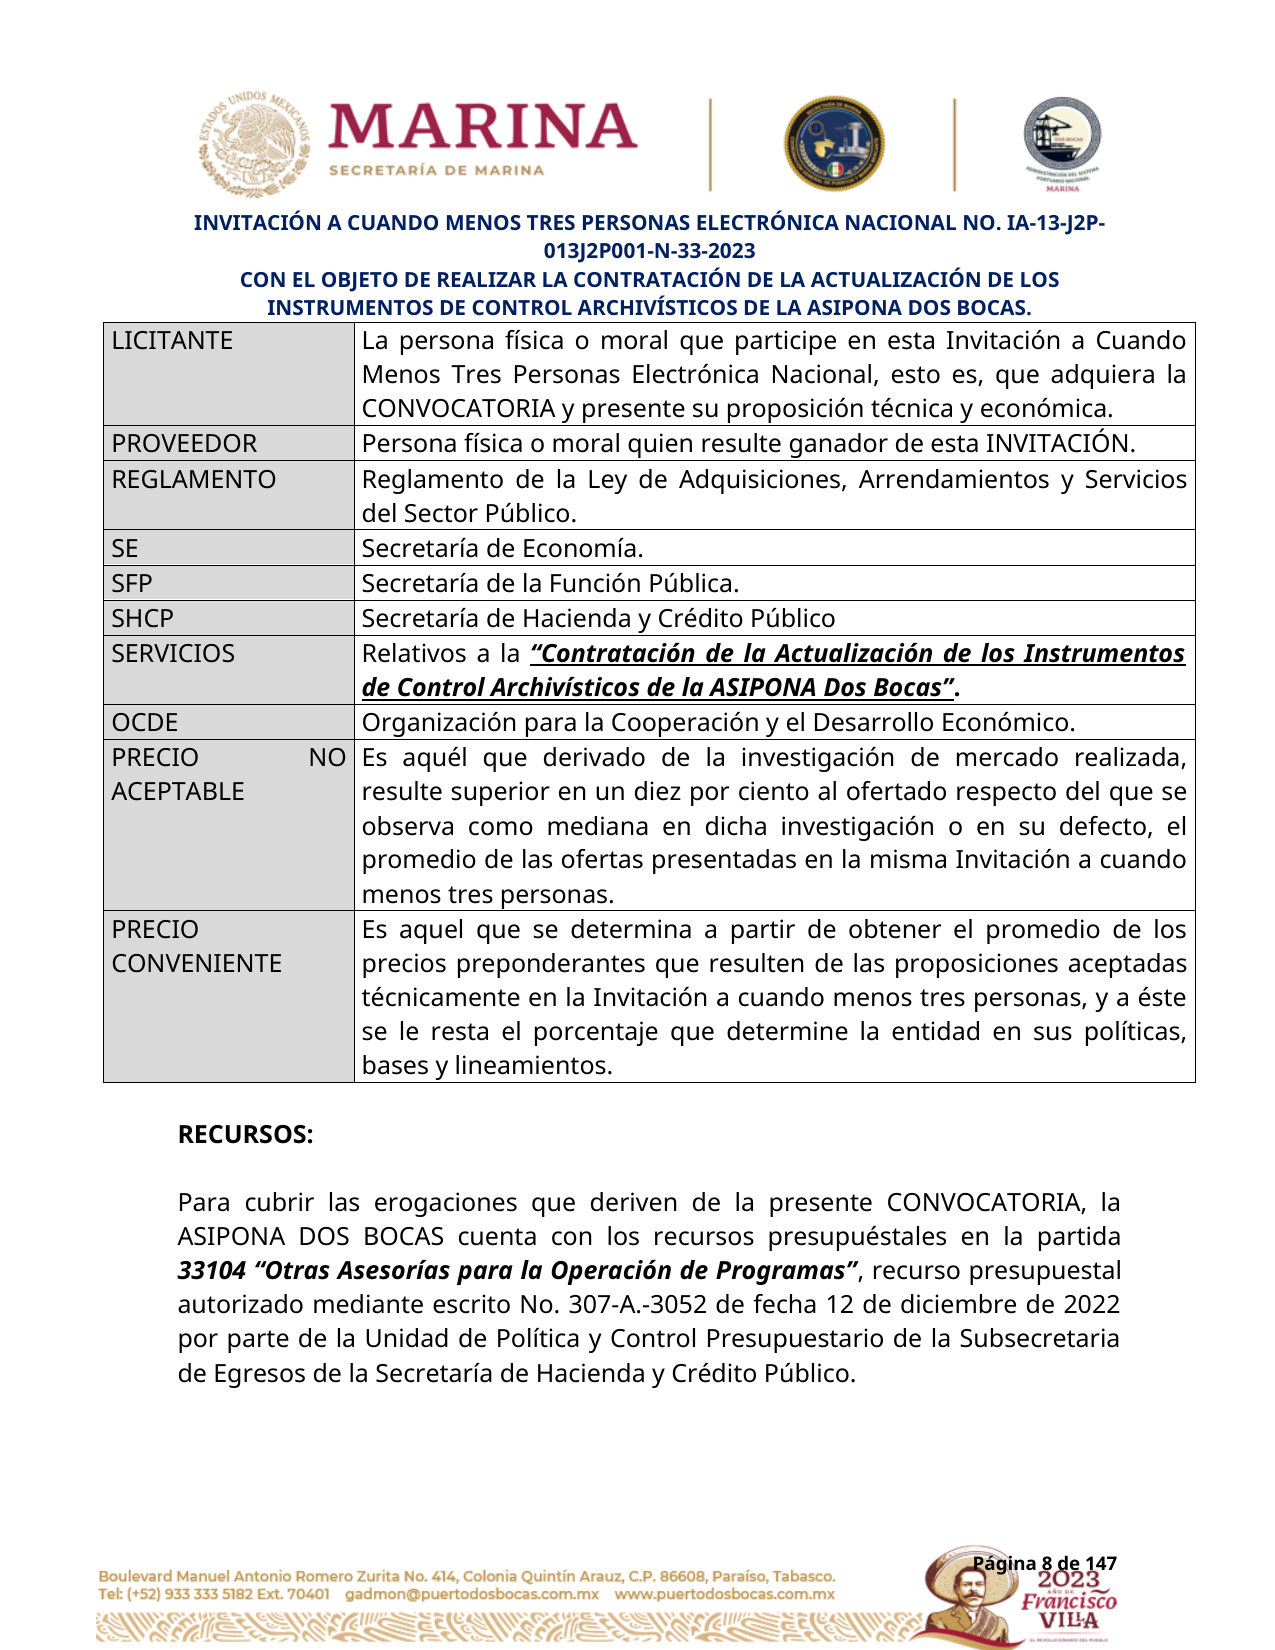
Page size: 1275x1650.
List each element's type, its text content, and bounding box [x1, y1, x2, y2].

text RECURSOS: [177, 1117, 1122, 1151]
table_cell Relativos a la “Contratación de la Actualización de los Instrumentos de Control Archivísticos de la ASIPONA Dos Bocas”. [355, 636, 1195, 704]
table_cell LICITANTE [104, 323, 354, 425]
table_cell SERVICIOS [104, 636, 354, 704]
table_cell Reglamento de la Ley de Adquisiciones, Arrendamientos y Servicios del Sector Público. [355, 461, 1195, 529]
table_cell SHCP [104, 601, 354, 635]
table_cell Secretaría de Hacienda y Crédito Público [355, 601, 1195, 635]
table_cell Persona física o moral quien resulte ganador de esta INVITACIÓN. [355, 426, 1195, 460]
text Para cubrir las erogaciones que deriven de la presente CONVOCATORIA, la ASIPONA DOS BOCAS cuenta con los recursos presupuéstales en la partida 33104 “Otras Asesorías para la Operación de Programas”, recurso presupuestal autorizado mediante escrito No. 307-A.-3052 de fecha 12 de diciembre de 2022 por parte de la Unidad de Política y Control Presupuestario de la Subsecretaria de Egresos de la Secretaría de Hacienda y Crédito Público. [177, 1185, 1122, 1389]
table_cell OCDE [104, 705, 354, 739]
table_cell Organización para la Cooperación y el Desarrollo Económico. [355, 705, 1195, 739]
table_cell Secretaría de la Función Pública. [355, 566, 1195, 599]
table_cell Secretaría de Economía. [355, 530, 1195, 564]
table_cell Es aquel que se determina a partir de obtener el promedio de los precios preponderantes que resulten de las proposiciones aceptadas técnicamente en la Invitación a cuando menos tres personas, y a éste se le resta el porcentaje que determine la entidad en sus políticas, bases y lineamientos. [355, 911, 1195, 1082]
table_cell Es aquél que derivado de la investigación de mercado realizada, resulte superior en un diez por ciento al ofertado respecto del que se observa como mediana en dicha investigación o en su defecto, el promedio de las ofertas presentadas en la misma Invitación a cuando menos tres personas. [355, 740, 1195, 910]
table_cell SE [104, 530, 354, 564]
table_cell PRECIO NO ACEPTABLE [104, 740, 354, 910]
picture [189, 73, 1110, 209]
table_cell PRECIO CONVENIENTE [104, 911, 354, 1082]
table_cell SFP [104, 566, 354, 599]
picture [88, 1544, 1124, 1650]
table_cell La persona física o moral que participe en esta Invitación a Cuando Menos Tres Personas Electrónica Nacional, esto es, que adquiera la CONVOCATORIA y presente su proposición técnica y económica. [355, 323, 1195, 425]
table_cell REGLAMENTO [104, 461, 354, 529]
table_cell PROVEEDOR [104, 426, 354, 460]
